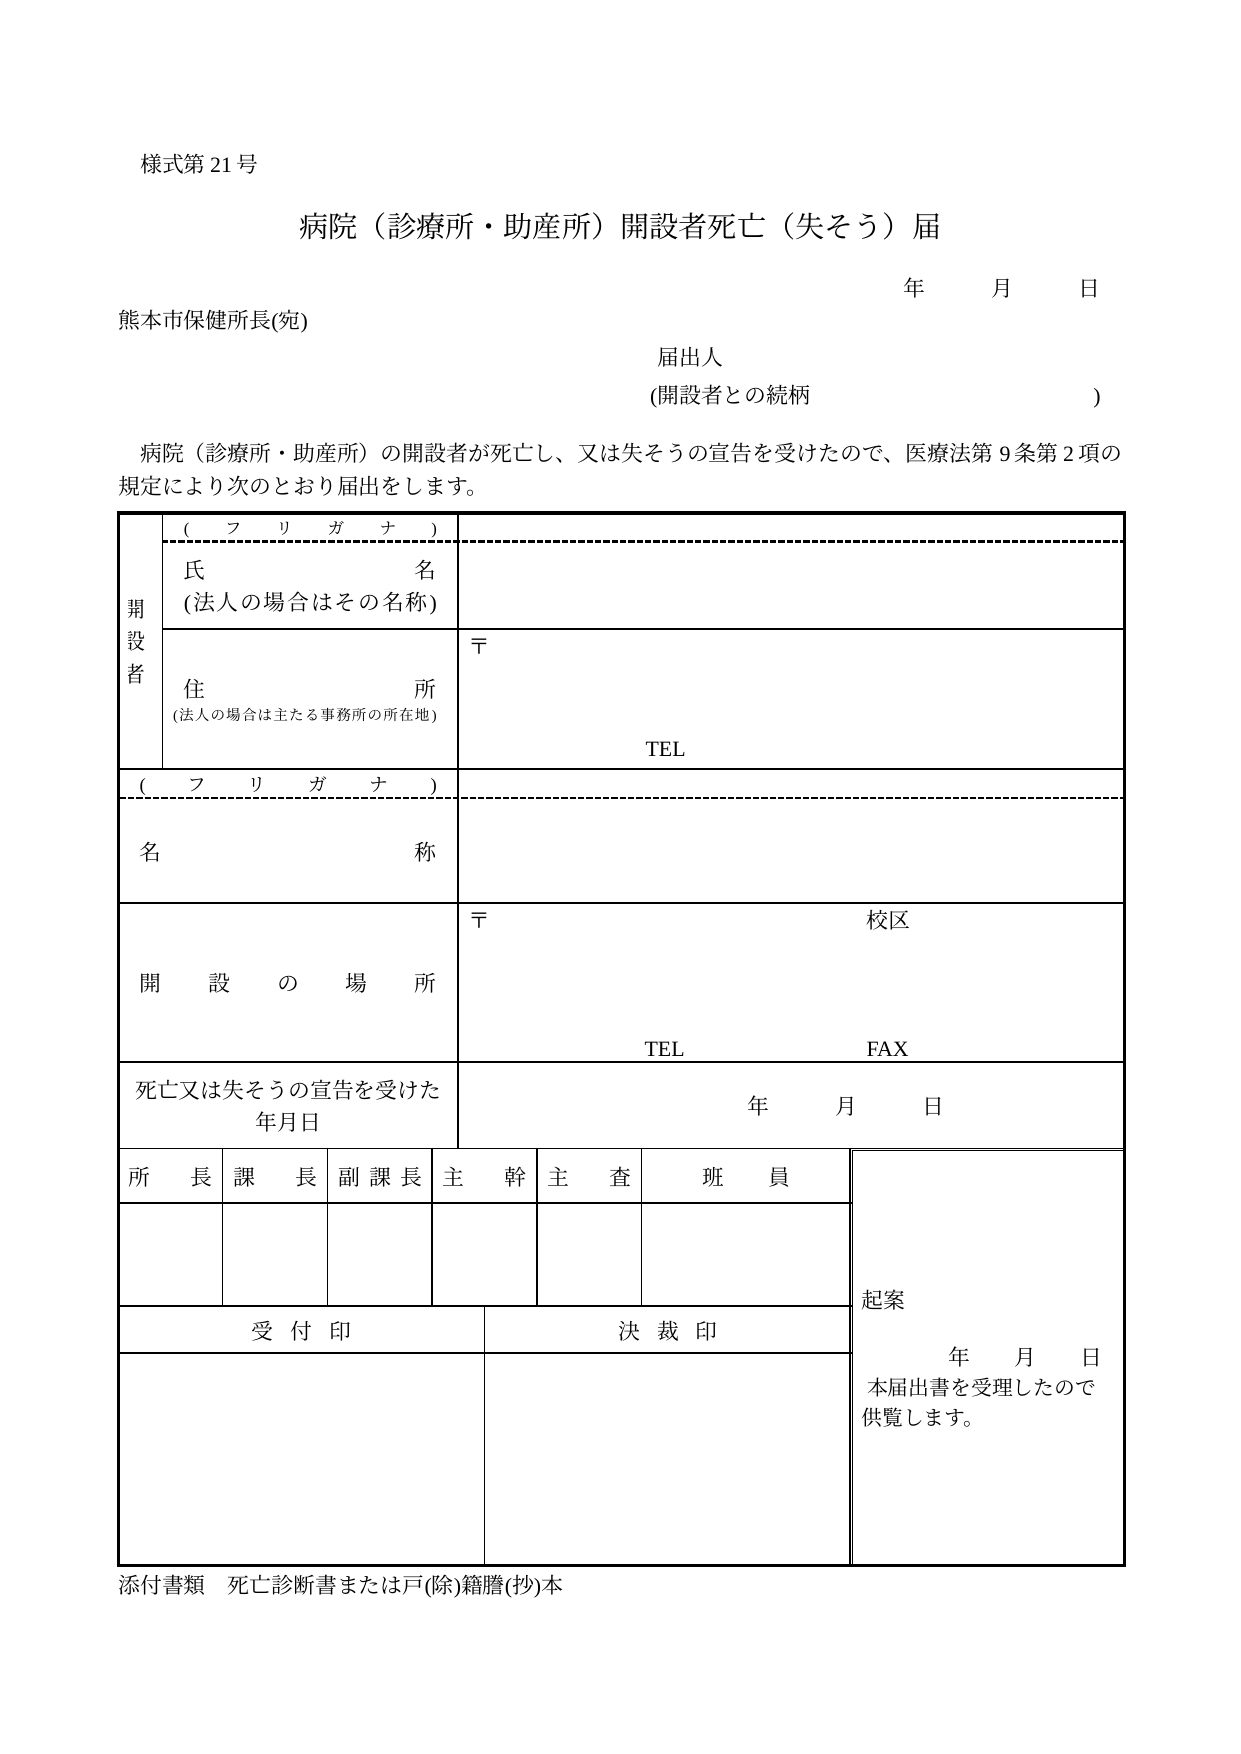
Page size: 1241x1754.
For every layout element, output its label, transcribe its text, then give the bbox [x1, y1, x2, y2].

table_cell 起案 年 月 日 本届出書を受理したので 供覧します。 [853, 1151, 1123, 1563]
table_header 開設者 [120, 515, 162, 768]
table_cell [433, 1204, 536, 1305]
table_cell [459, 770, 1123, 797]
table_header [459, 515, 1123, 540]
table_cell 課長 [223, 1149, 327, 1202]
text (開設者との続柄 ) [118, 372, 1100, 409]
text 年 月 日 [118, 271, 1100, 303]
text 病院（診療所・助産所）開設者死亡（失そう）届 [118, 204, 1122, 246]
table_cell 所長 [120, 1149, 222, 1202]
table_cell 決 裁 印 [485, 1307, 849, 1352]
table_cell 〒 校区 TEL FAX [459, 904, 1123, 1061]
table_header (フリガナ) [163, 515, 457, 540]
table_cell (フリガナ) [120, 770, 457, 797]
table_cell 住所 (法人の場合は主たる事務所の所在地) [163, 630, 457, 768]
text 様式第21号 [140, 148, 1122, 179]
table_cell 主幹 [433, 1149, 536, 1202]
table_cell [459, 797, 1123, 902]
table_cell 氏名 (法人の場合はその名称) [163, 540, 457, 628]
table_cell 班 員 [642, 1149, 849, 1202]
text 病院（診療所・助産所）の開設者が死亡し、又は失そうの宣告を受けたので、医療法第9条第2項の規定により次のとおり届出をします。 [118, 434, 1122, 501]
table_cell 〒 TEL [459, 630, 1123, 768]
table_cell [485, 1354, 849, 1563]
table_cell 副課長 [328, 1149, 431, 1202]
table_cell [120, 1204, 222, 1305]
table_cell 主査 [538, 1149, 641, 1202]
table_cell [223, 1204, 327, 1305]
table_cell [120, 1354, 484, 1563]
table_cell 受 付 印 [120, 1307, 484, 1352]
table_cell [538, 1204, 641, 1305]
table_cell 開設の場所 [120, 904, 457, 1061]
table_cell 死亡又は失そうの宣告を受けた 年月日 [120, 1063, 457, 1147]
table_cell 年 月 日 [459, 1063, 1123, 1147]
text 熊本市保健所長(宛) [118, 303, 1122, 334]
table_cell [642, 1204, 849, 1305]
text 添付書類 死亡診断書または戸(除)籍謄(抄)本 [118, 1567, 1122, 1600]
text 届出人 [118, 334, 1100, 372]
table_cell [328, 1204, 431, 1305]
table_cell 名称 [120, 797, 457, 902]
table_cell [459, 540, 1123, 628]
